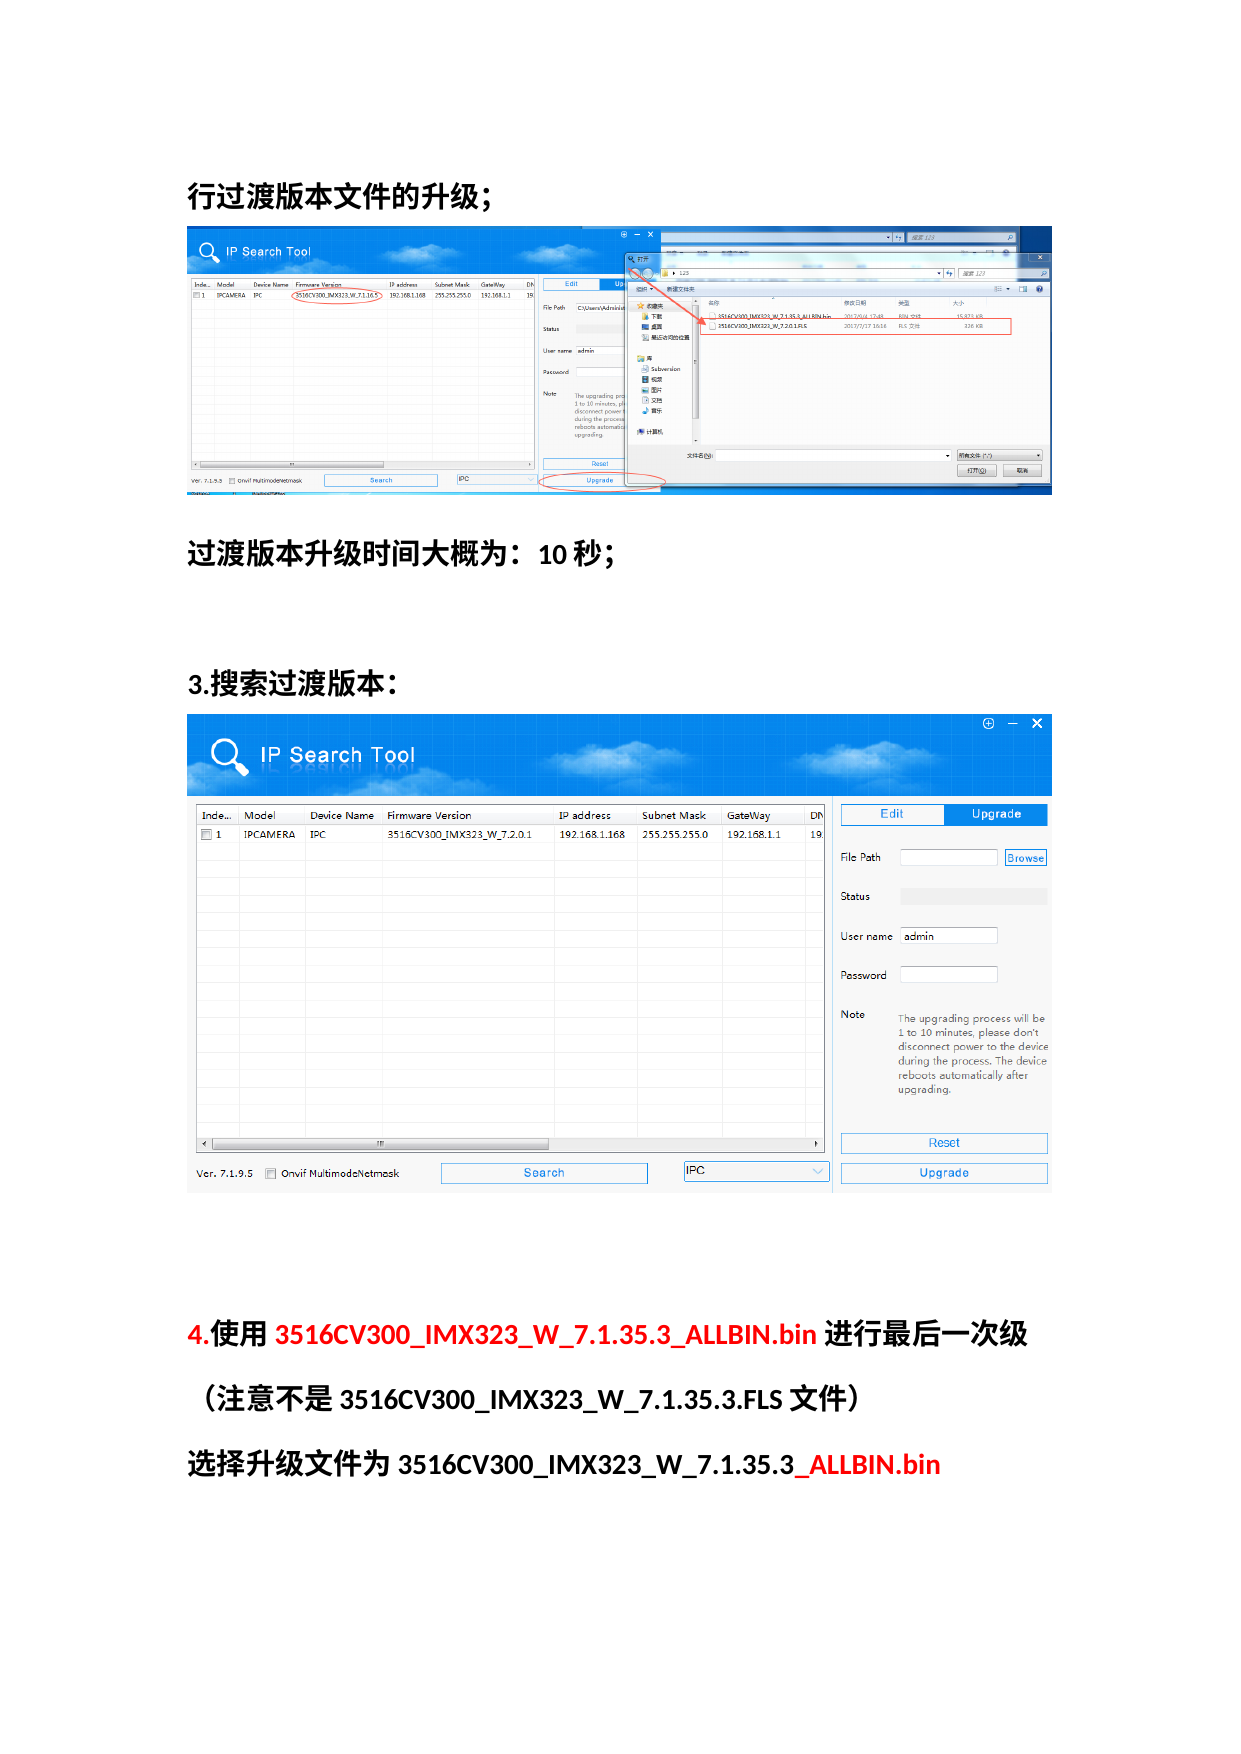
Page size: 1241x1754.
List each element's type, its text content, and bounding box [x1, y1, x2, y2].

text 选择升级文件为3516CV300_IMX323_W_7.1.35.3_ALLBIN.bin [187, 1429, 1053, 1494]
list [187, 162, 1053, 227]
list 搜索过渡版本： [187, 649, 1053, 714]
text 过渡版本升级时间大概为：10秒； [187, 519, 1053, 584]
picture [187, 226, 1052, 495]
picture [187, 714, 1052, 1193]
list 使用3516CV300_IMX323_W_7.1.35.3_ALLBIN.bin 进行最后一次级 [187, 1299, 1053, 1364]
list （注意不是3516CV300_IMX323_W_7.1.35.3.FLS文件） [187, 1364, 1053, 1429]
